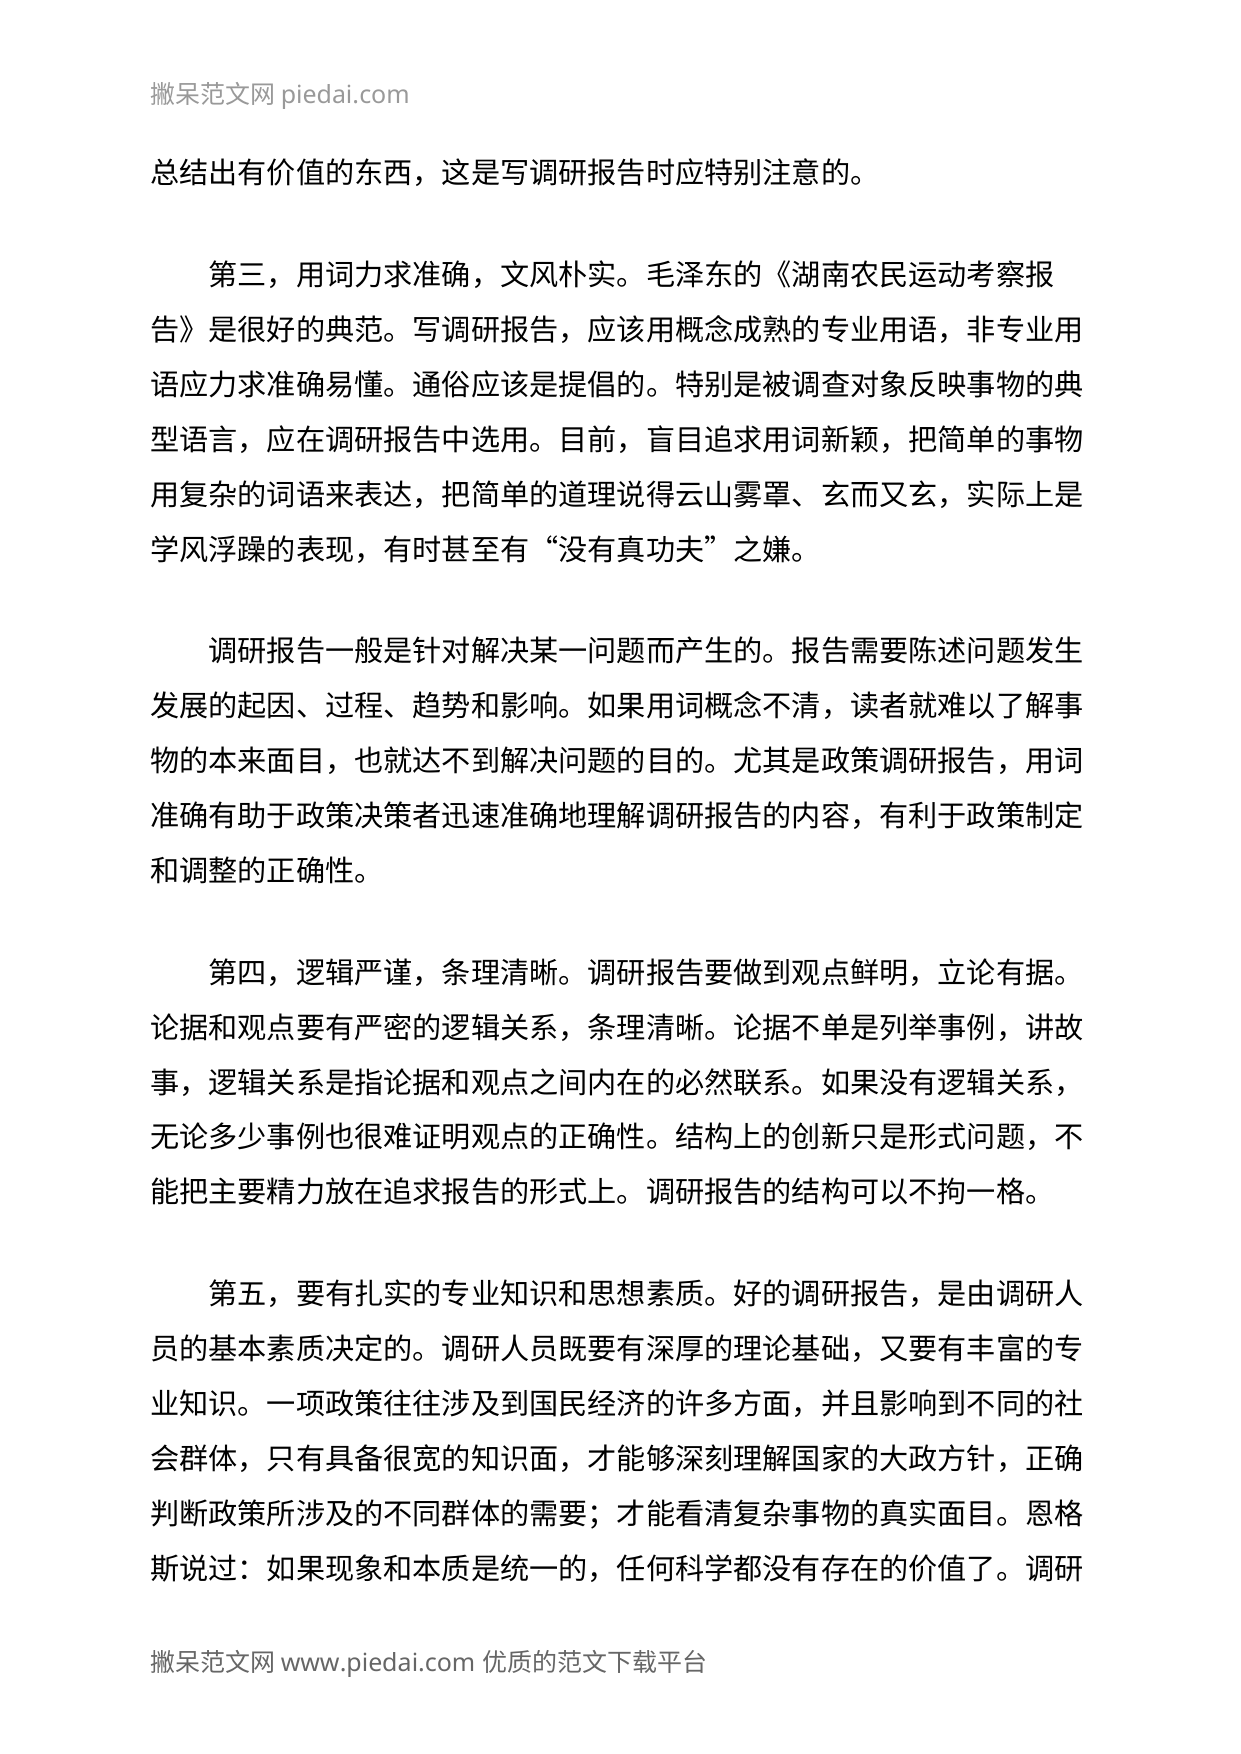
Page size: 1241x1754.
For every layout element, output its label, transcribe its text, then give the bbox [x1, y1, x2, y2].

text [150, 150, 1090, 192]
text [150, 1271, 1090, 1587]
text 第四，逻辑严谨，条理清晰。调研报告要做到观点鲜明，立论有据。论据和观点要有严密的逻辑关系，条理清晰。论据不单是列举事例，讲故事，逻辑关系是指论据和观点之间内在的必然联系。如果没有逻辑关系，无论多少事例也很难证明观点的正确性。结构上的创新只是形式问题，不能把主要精力放在追求报告的形式上。调研报告的结构可以不拘一格。 [150, 949, 1090, 1211]
text 第三，用词力求准确，文风朴实。毛泽东的《湖南农民运动考察报告》是很好的典范。写调研报告，应该用概念成熟的专业用语，非专业用语应力求准确易懂。通俗应该是提倡的。特别是被调查对象反映事物的典型语言，应在调研报告中选用。目前，盲目追求用词新颖，把简单的事物用复杂的词语来表达，把简单的道理说得云山雾罩、玄而又玄，实际上是学风浮躁的表现，有时甚至有“没有真功夫”之嫌。 [150, 252, 1090, 568]
text 调研报告一般是针对解决某一问题而产生的。报告需要陈述问题发生发展的起因、过程、趋势和影响。如果用词概念不清，读者就难以了解事物的本来面目，也就达不到解决问题的目的。尤其是政策调研报告，用词准确有助于政策决策者迅速准确地理解调研报告的内容，有利于政策制定和调整的正确性。 [150, 628, 1090, 890]
